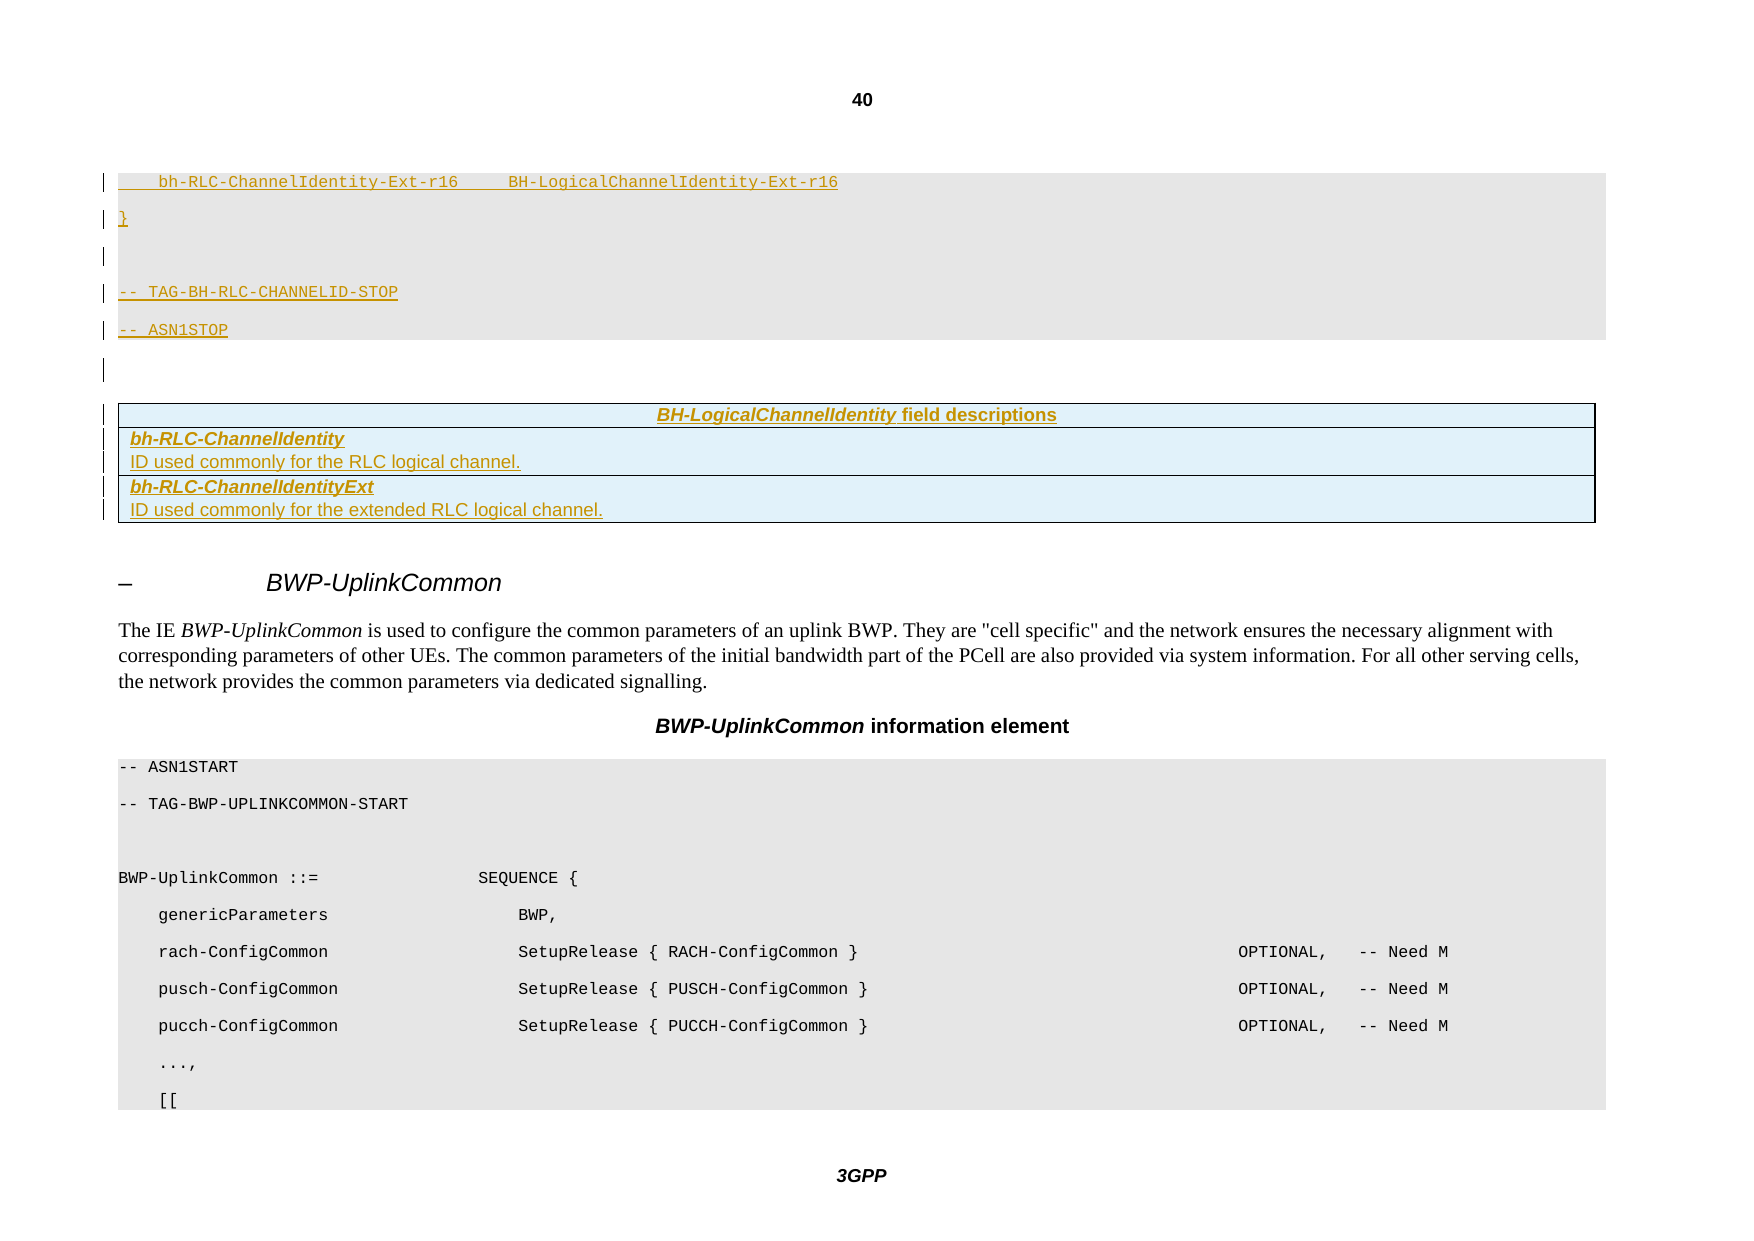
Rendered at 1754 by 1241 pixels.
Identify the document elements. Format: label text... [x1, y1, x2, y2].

text pusch-ConfigCommon SetupRelease { PUSCH-ConfigCommon } OPTIONAL, -- Need M [118, 981, 1606, 999]
text The IE BWP-UplinkCommon is used to configure the common parameters of an uplink BWP. They are "cell specific" and the network ensures the necessary alignment with corresponding parameters of other UEs. The common parameters of the initial bandwidth part of the PCell are also provided via system information. For all other serving cells, the network provides the common parameters via dedicated signalling. [118, 617, 1606, 693]
text [[ [118, 1091, 1606, 1110]
text pucch-ConfigCommon SetupRelease { PUCCH-ConfigCommon } OPTIONAL, -- Need M [118, 1017, 1606, 1036]
text -- ASN1START [118, 759, 1606, 777]
text rach-ConfigCommon SetupRelease { RACH-ConfigCommon } OPTIONAL, -- Need M [118, 943, 1606, 962]
text genericParameters BWP, [118, 907, 1606, 925]
text BWP-UplinkCommon information element [118, 714, 1606, 738]
subtitle – BWP-UplinkCommon [118, 568, 1606, 596]
text ..., [118, 1054, 1606, 1073]
text BWP-UplinkCommon ::= SEQUENCE { [118, 869, 1606, 888]
text -- TAG-BWP-UPLINKCOMMON-START [118, 796, 1606, 814]
